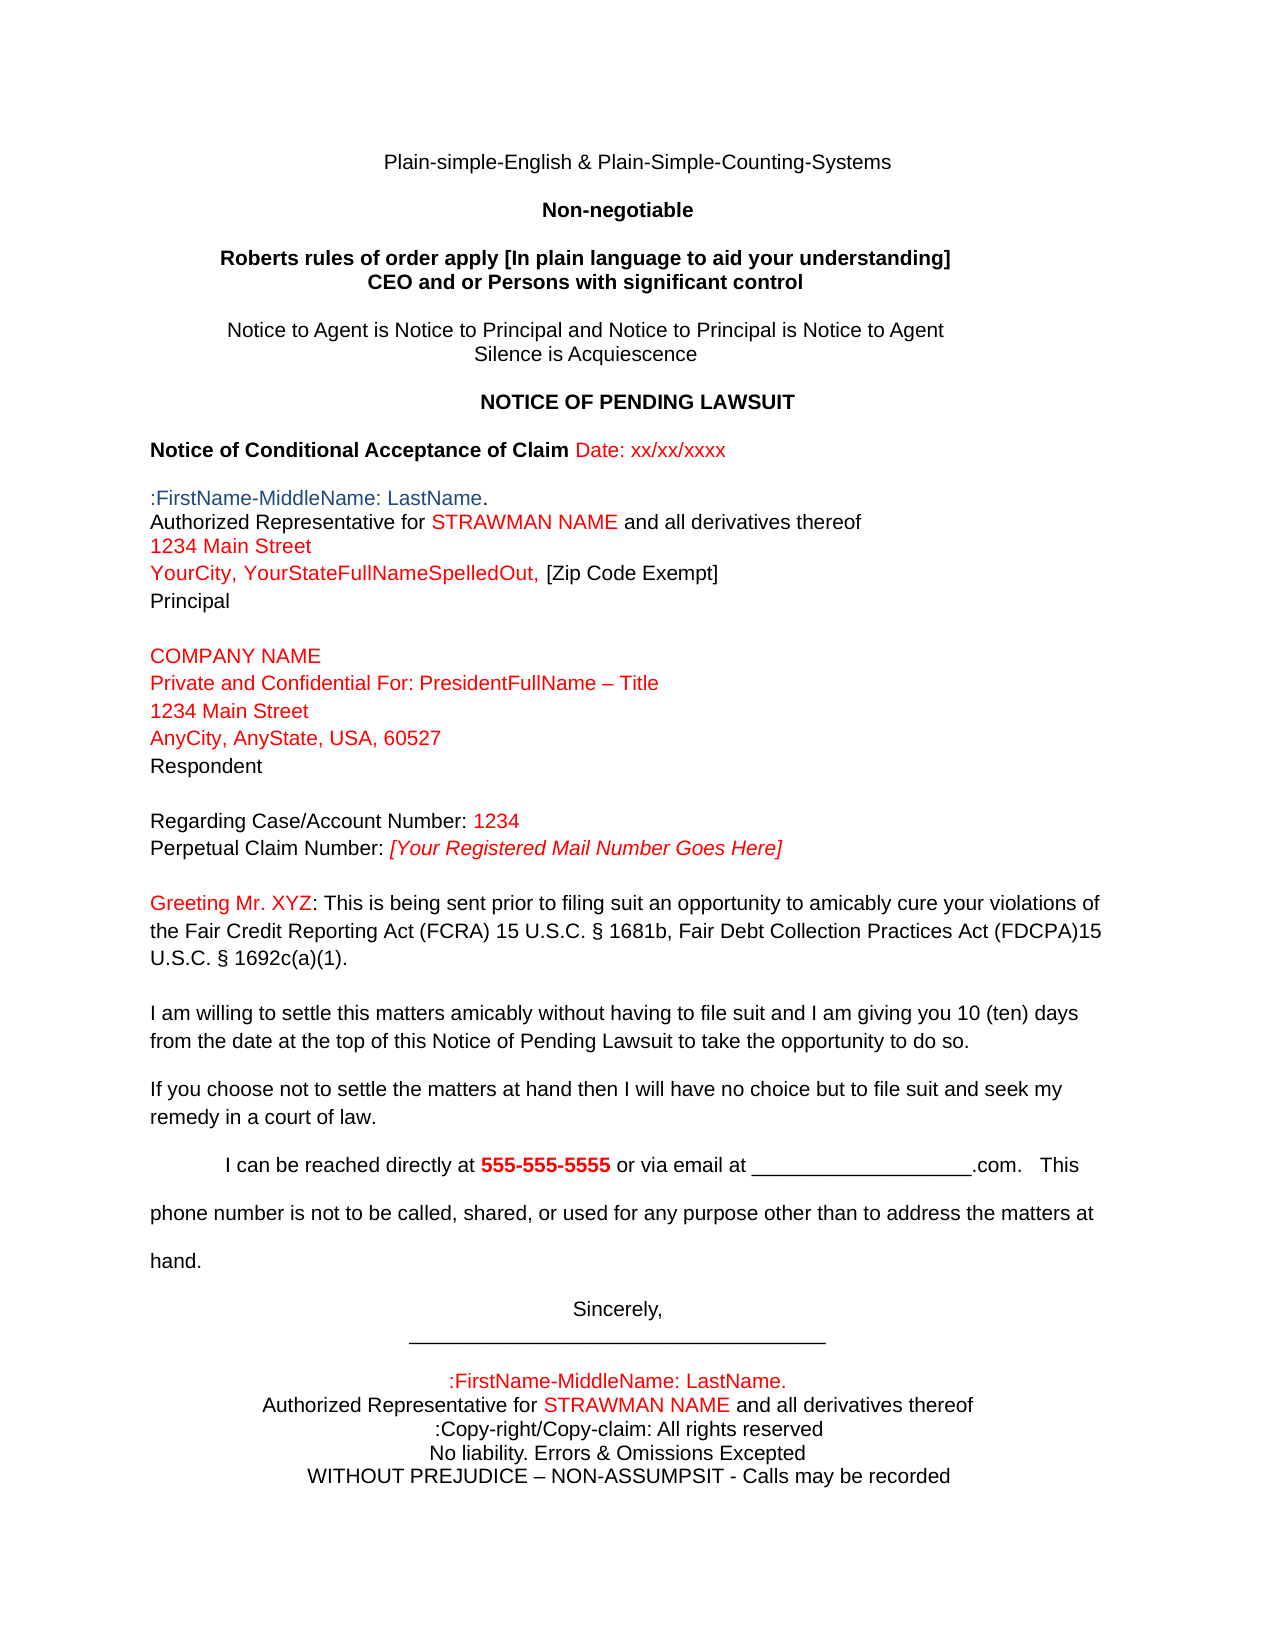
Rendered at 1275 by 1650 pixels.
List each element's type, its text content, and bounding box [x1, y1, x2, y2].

text Non-negotiable [150, 198, 1085, 222]
text NOTICE OF PENDING LAWSUIT [150, 389, 1125, 413]
text :FirstName-MiddleName: LastName. Authorized Representative for STRAWMAN NAME and all derivatives thereof [150, 486, 1125, 534]
text Roberts rules of order apply [In plain language to aid your understanding] [150, 246, 1021, 270]
text Plain-simple-English & Plain-Simple-Counting-Systems [150, 150, 1125, 174]
text Notice to Agent is Notice to Principal and Notice to Principal is Notice to Agent Silence is Acquiescence [150, 318, 1021, 366]
text CEO and or Persons with significant control [150, 270, 1021, 294]
text ____________________________________ :FirstName-MiddleName: LastName. Authorized Representative for STRAWMAN NAME and all derivatives thereof :Copy-right/Copy-claim: All rights reserved No liability. Errors & Omissions Excepted WITHOUT PREJUDICE – NON-ASSUMPSIT - Calls may be recorded [150, 1321, 1085, 1488]
text If you choose not to settle the matters at hand then I will have no choice but to file suit and seek my remedy in a court of law. [150, 1077, 1125, 1128]
text Sincerely, [150, 1297, 1085, 1321]
text I can be reached directly at 555-555-5555 or via email at ___________________.com. This phone number is not to be called, shared, or used for any purpose other than to address the matters at hand. [150, 1153, 1125, 1273]
text 1234 Main Street YourCity, YourStateFullNameSpelledOut, [Zip Code Exempt] Principal COMPANY NAME Private and Confidential For: PresidentFullName – Title 1234 Main Street AnyCity, AnyState, USA, 60527 Respondent Regarding Case/Account Number: 1234 Perpetual Claim Number: [Your Registered Mail Number Goes Here] Greeting Mr. XYZ: This is being sent prior to filing suit an opportunity to amicably cure your violations of the Fair Credit Reporting Act (FCRA) 15 U.S.C. § 1681b, Fair Debt Collection Practices Act (FDCPA)15 U.S.C. § 1692c(a)(1). I am willing to settle this matters amicably without having to file suit and I am giving you 10 (ten) days from the date at the top of this Notice of Pending Lawsuit to take the opportunity to do so. [150, 534, 1125, 1053]
text Notice of Conditional Acceptance of Claim Date: xx/xx/xxxx [150, 438, 1125, 462]
